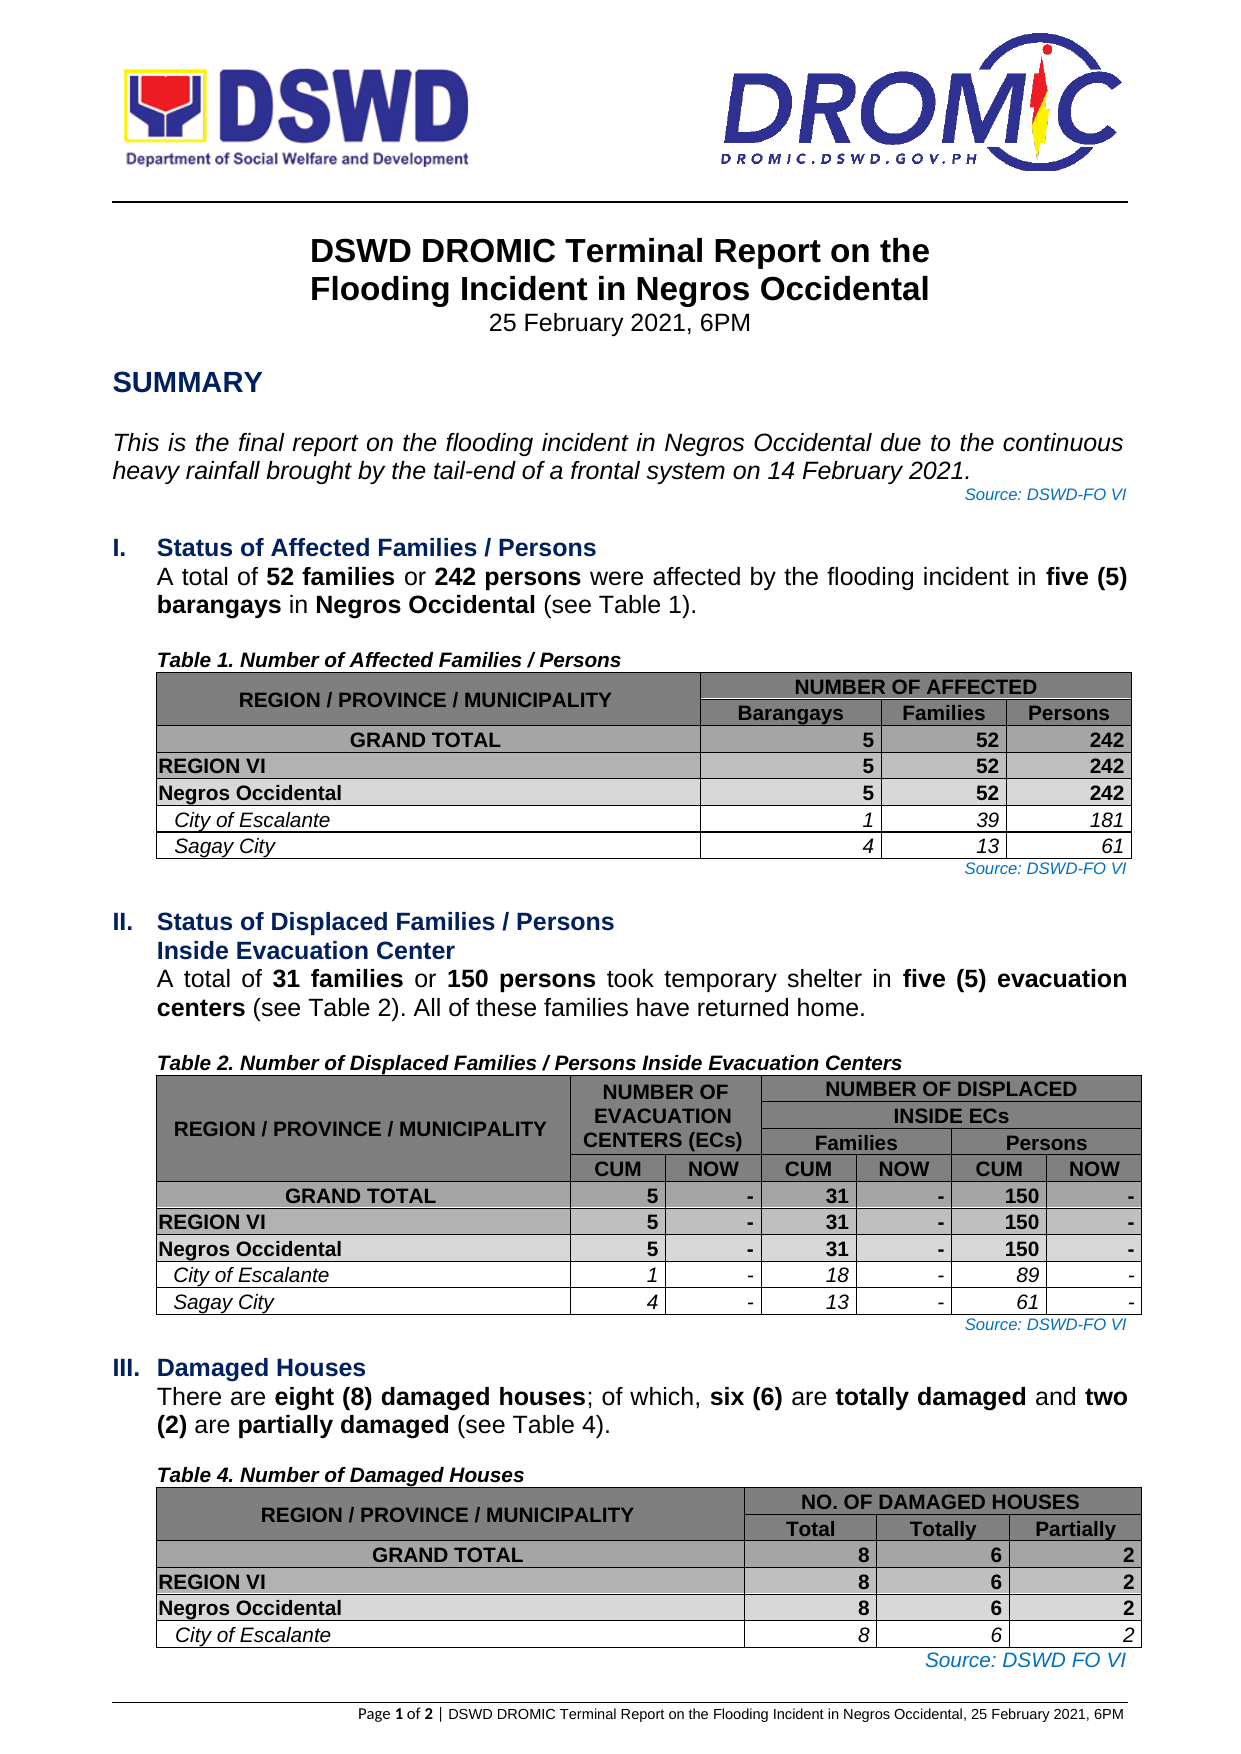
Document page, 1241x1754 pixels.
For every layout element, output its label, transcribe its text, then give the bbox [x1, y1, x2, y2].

table_cell INSIDE ECs [762, 1102, 1141, 1128]
table_cell 1 [701, 806, 881, 831]
table_cell Barangays [701, 700, 881, 725]
table_cell 89 [952, 1262, 1046, 1287]
table_cell 242 [1007, 779, 1131, 805]
table_cell - [857, 1182, 951, 1207]
table_cell [157, 1262, 171, 1287]
table_cell 5 [701, 779, 881, 805]
text A total of 52 families or 242 persons were affected by the flooding incident in five (5) barangays in Negros Occidental (see Table 1). [157, 562, 1128, 619]
text Table 1. Number of Affected Families / Persons [112, 648, 1128, 672]
table_cell Total [745, 1515, 876, 1540]
table_cell 1 [571, 1262, 665, 1287]
table_cell 5 [571, 1182, 665, 1207]
table_cell - [857, 1235, 951, 1261]
table_cell 61 [952, 1288, 1046, 1314]
list Table 4. Number of Damaged Houses [157, 1463, 1128, 1487]
table_header NUMBER OF AFFECTED [701, 673, 1131, 698]
table_cell CUM [762, 1155, 856, 1181]
list Status of Affected Families / Persons [112, 533, 1128, 562]
table_cell 242 [1007, 726, 1131, 752]
table_cell City of Escalante [171, 1262, 570, 1287]
picture [112, 65, 481, 172]
picture [713, 32, 1127, 171]
table_cell - [857, 1262, 951, 1287]
table_cell Persons [952, 1129, 1141, 1154]
table_cell - [666, 1209, 761, 1234]
list Source: DSWD-FO VI [164, 485, 1128, 504]
table_cell 18 [762, 1262, 856, 1287]
table_cell 242 [1007, 753, 1131, 778]
table_cell 8 [745, 1621, 876, 1647]
table_header REGION / PROVINCE / MUNICIPALITY [157, 673, 700, 725]
table_cell - [1047, 1288, 1141, 1314]
table_cell 8 [745, 1595, 876, 1620]
text Flooding Incident in Negros Occidental [112, 269, 1128, 308]
table_header NO. OF DAMAGED HOUSES [745, 1488, 1141, 1514]
list Inside Evacuation Center [157, 936, 1128, 964]
table_cell Negros Occidental [157, 779, 700, 805]
text SUMMARY [112, 365, 1128, 399]
table_cell NOW [666, 1155, 761, 1181]
table_cell 6 [877, 1595, 1009, 1620]
table_header REGION / PROVINCE / MUNICIPALITY [157, 1076, 570, 1181]
table_cell 150 [952, 1235, 1046, 1261]
list Damaged Houses [112, 1353, 1128, 1382]
table_cell 6 [877, 1621, 1009, 1647]
list There are eight (8) damaged houses; of which, six (6) are totally damaged and two (2) are partially damaged (see Table 4). [157, 1382, 1128, 1439]
table_cell 5 [571, 1235, 665, 1261]
table_cell 61 [1007, 833, 1131, 858]
table_cell 52 [882, 779, 1006, 805]
table_cell 31 [762, 1209, 856, 1234]
table_cell 5 [701, 726, 881, 752]
table_cell - [857, 1209, 951, 1234]
table_cell 5 [701, 753, 881, 778]
text DSWD DROMIC Terminal Report on the [112, 231, 1128, 269]
table_cell 150 [952, 1182, 1046, 1207]
table_cell - [1047, 1262, 1141, 1287]
table_cell 5 [571, 1209, 665, 1234]
table_cell 2 [1010, 1621, 1141, 1647]
table_cell 13 [762, 1288, 856, 1314]
table_cell - [666, 1288, 761, 1314]
table_cell City of Escalante [173, 1621, 744, 1647]
table_cell 2 [1010, 1595, 1141, 1620]
table_cell 31 [762, 1182, 856, 1207]
table_cell 181 [1007, 806, 1131, 831]
table_cell Negros Occidental [157, 1235, 570, 1261]
table_cell [157, 806, 173, 831]
table_cell [157, 1621, 173, 1647]
text Source: DSWD FO VI [112, 1648, 1128, 1672]
table_cell - [1047, 1209, 1141, 1234]
table_cell - [666, 1262, 761, 1287]
table_cell 39 [882, 806, 1006, 831]
text 25 February 2021, 6PM [112, 308, 1128, 337]
table_cell - [1047, 1182, 1141, 1207]
list Table 2. Number of Displaced Families / Persons Inside Evacuation Centers [157, 1051, 1128, 1074]
table_cell [157, 833, 173, 858]
table_cell GRAND TOTAL [157, 1182, 570, 1207]
table_cell CUM [571, 1155, 665, 1181]
table_cell - [857, 1288, 951, 1314]
table_cell REGION VI [157, 1568, 744, 1593]
table_cell 31 [762, 1235, 856, 1261]
table_cell GRAND TOTAL [157, 726, 700, 752]
table_cell Negros Occidental [157, 1595, 744, 1620]
text This is the final report on the flooding incident in Negros Occidental due to the continuous heavy rainfall brought by the tail-end of a frontal system on 14 February 2021. [112, 428, 1128, 485]
table_cell 2 [1010, 1568, 1141, 1593]
table_cell 6 [877, 1568, 1009, 1593]
list Status of Displaced Families / Persons [112, 907, 1128, 936]
table_cell 150 [952, 1209, 1046, 1234]
table_cell CUM [952, 1155, 1046, 1181]
table_cell 6 [877, 1541, 1009, 1567]
table_cell - [666, 1182, 761, 1207]
table_cell [157, 1288, 171, 1314]
table_cell NOW [857, 1155, 951, 1181]
table_cell 52 [882, 726, 1006, 752]
table_cell - [1047, 1235, 1141, 1261]
table_header NUMBER OF DISPLACED [762, 1076, 1141, 1101]
list A total of 31 families or 150 persons took temporary shelter in five (5) evacuation centers (see Table 2). All of these families have returned home. [157, 964, 1128, 1022]
table_cell NOW [1047, 1155, 1141, 1181]
table_cell GRAND TOTAL [157, 1541, 744, 1567]
table_cell REGION VI [157, 1209, 570, 1234]
table_cell Partially [1010, 1515, 1141, 1540]
table_cell 8 [745, 1541, 876, 1567]
table_cell Families [762, 1129, 951, 1154]
table_cell REGION VI [157, 753, 700, 778]
text Source: DSWD-FO VI [112, 1315, 1128, 1334]
table_cell Families [882, 700, 1006, 725]
table_cell 2 [1010, 1541, 1141, 1567]
table_cell 4 [701, 833, 881, 858]
table_cell City of Escalante [173, 806, 700, 831]
table_cell 4 [571, 1288, 665, 1314]
table_cell 52 [882, 753, 1006, 778]
text Source: DSWD-FO VI [149, 859, 1128, 878]
table_header NUMBER OF EVACUATION CENTERS (ECs) [571, 1076, 761, 1154]
table_cell Sagay City [173, 833, 700, 858]
table_header REGION / PROVINCE / MUNICIPALITY [157, 1488, 744, 1540]
table_cell Persons [1007, 700, 1131, 725]
table_cell 13 [882, 833, 1006, 858]
table_cell Totally [877, 1515, 1009, 1540]
table_cell - [666, 1235, 761, 1261]
table_cell 8 [745, 1568, 876, 1593]
table_cell Sagay City [171, 1288, 570, 1314]
